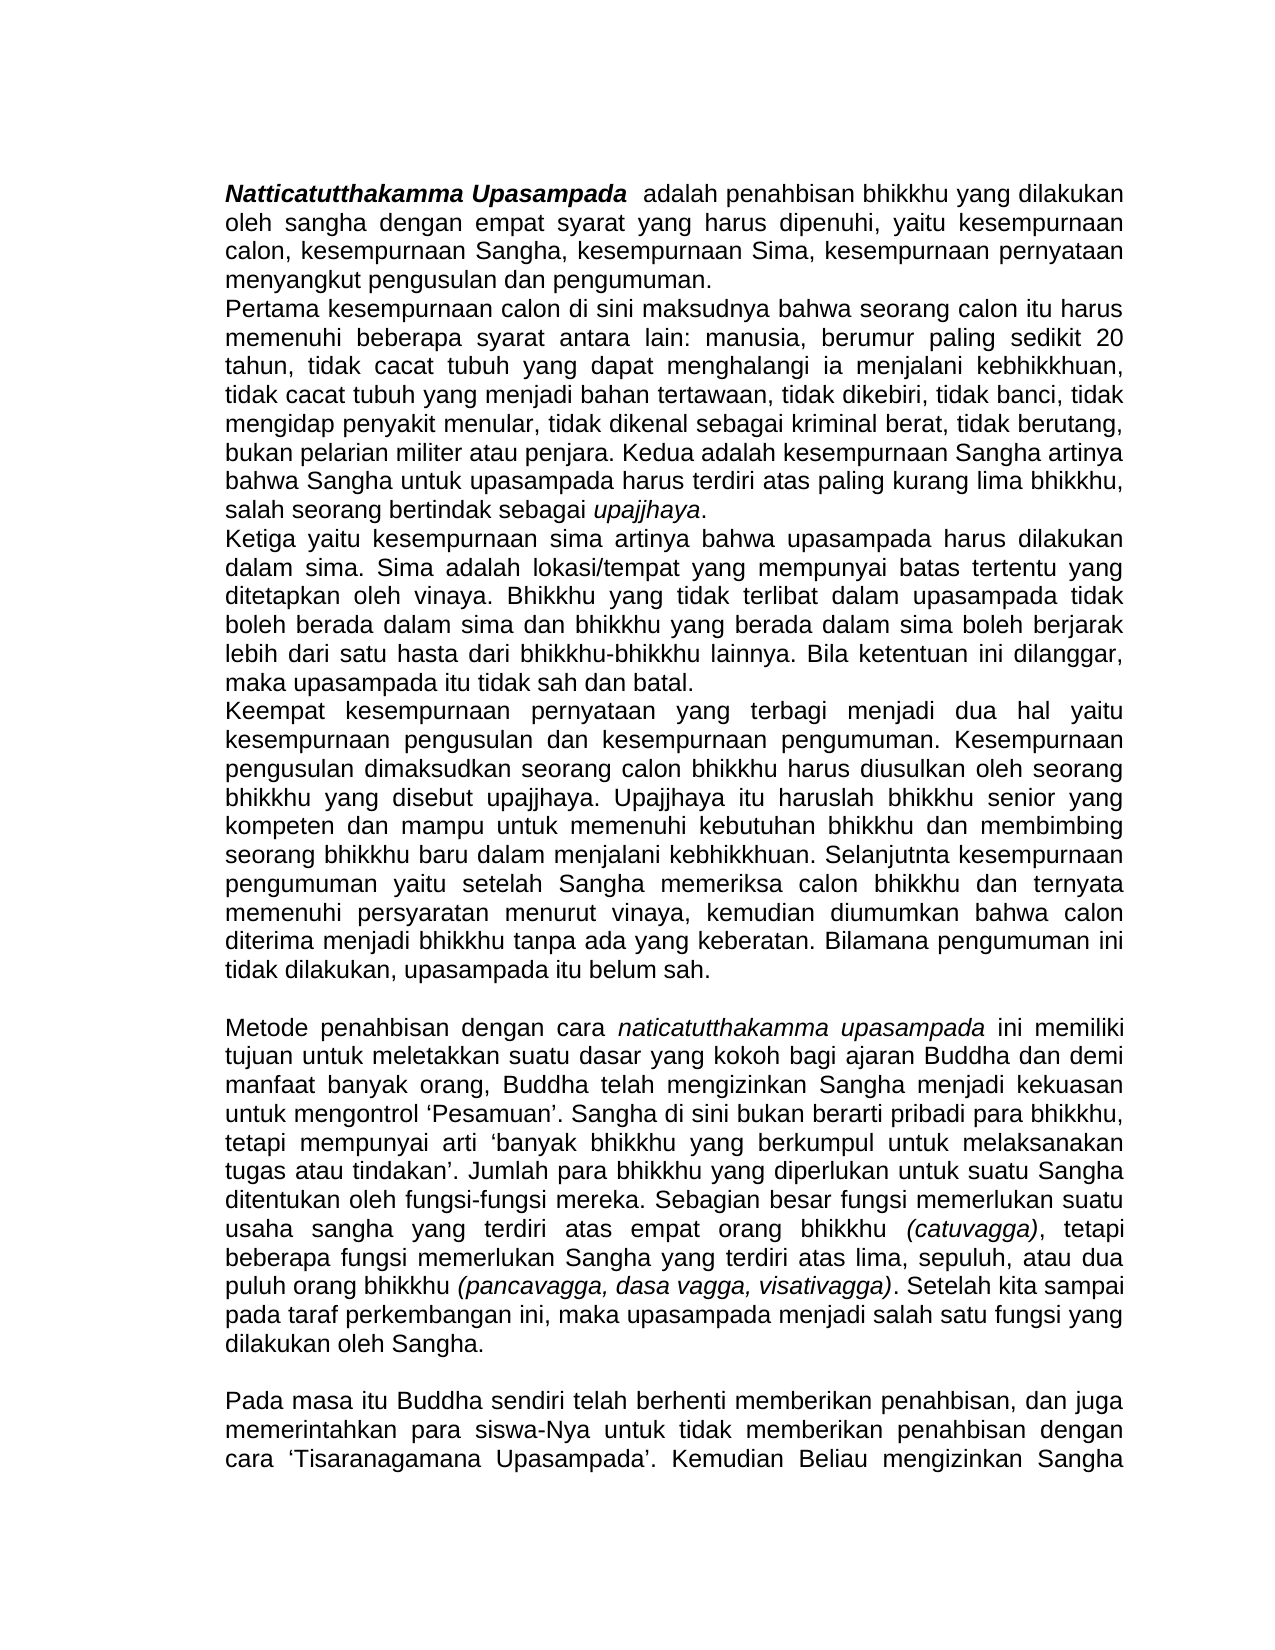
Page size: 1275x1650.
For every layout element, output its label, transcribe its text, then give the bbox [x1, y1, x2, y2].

text Metode penahbisan dengan cara naticatutthakamma upasampada ini memiliki tujuan untuk meletakkan suatu dasar yang kokoh bagi ajaran Buddha dan demi manfaat banyak orang, Buddha telah mengizinkan Sangha menjadi kekuasan untuk mengontrol ‘Pesamuan’. Sangha di sini bukan berarti pribadi para bhikkhu, tetapi mempunyai arti ‘banyak bhikkhu yang berkumpul untuk melaksanakan tugas atau tindakan’. Jumlah para bhikkhu yang diperlukan untuk suatu Sangha ditentukan oleh fungsi-fungsi mereka. Sebagian besar fungsi memerlukan suatu usaha sangha yang terdiri atas empat orang bhikkhu (catuvagga), tetapi beberapa fungsi memerlukan Sangha yang terdiri atas lima, sepuluh, atau dua puluh orang bhikkhu (pancavagga, dasa vagga, visativagga). Setelah kita sampai pada taraf perkembangan ini, maka upasampada menjadi salah satu fungsi yang dilakukan oleh Sangha. [225, 1012, 1125, 1357]
text Pertama kesempurnaan calon di sini maksudnya bahwa seorang calon itu harus memenuhi beberapa syarat antara lain: manusia, berumur paling sedikit 20 tahun, tidak cacat tubuh yang dapat menghalangi ia menjalani kebhikkhuan, tidak cacat tubuh yang menjadi bahan tertawaan, tidak dikebiri, tidak banci, tidak mengidap penyakit menular, tidak dikenal sebagai kriminal berat, tidak berutang, bukan pelarian militer atau penjara. Kedua adalah kesempurnaan Sangha artinya bahwa Sangha untuk upasampada harus terdiri atas paling kurang lima bhikkhu, salah seorang bertindak sebagai upajjhaya. [225, 294, 1125, 524]
text Ketiga yaitu kesempurnaan sima artinya bahwa upasampada harus dilakukan dalam sima. Sima adalah lokasi/tempat yang mempunyai batas tertentu yang ditetapkan oleh vinaya. Bhikkhu yang tidak terlibat dalam upasampada tidak boleh berada dalam sima dan bhikkhu yang berada dalam sima boleh berjarak lebih dari satu hasta dari bhikkhu-bhikkhu lainnya. Bila ketentuan ini dilanggar, maka upasampada itu tidak sah dan batal. [225, 524, 1125, 696]
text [225, 1386, 1125, 1472]
text Keempat kesempurnaan pernyataan yang terbagi menjadi dua hal yaitu kesempurnaan pengusulan dan kesempurnaan pengumuman. Kesempurnaan pengusulan dimaksudkan seorang calon bhikkhu harus diusulkan oleh seorang bhikkhu yang disebut upajjhaya. Upajjhaya itu haruslah bhikkhu senior yang kompeten dan mampu untuk memenuhi kebutuhan bhikkhu dan membimbing seorang bhikkhu baru dalam menjalani kebhikkhuan. Selanjutnta kesempurnaan pengumuman yaitu setelah Sangha memeriksa calon bhikkhu dan ternyata memenuhi persyaratan menurut vinaya, kemudian diumumkan bahwa calon diterima menjadi bhikkhu tanpa ada yang keberatan. Bilamana pengumuman ini tidak dilakukan, upasampada itu belum sah. [225, 696, 1125, 984]
text Natticatutthakamma Upasampada adalah penahbisan bhikkhu yang dilakukan oleh sangha dengan empat syarat yang harus dipenuhi, yaitu kesempurnaan calon, kesempurnaan Sangha, kesempurnaan Sima, kesempurnaan pernyataan menyangkut pengusulan dan pengumuman. [225, 179, 1125, 294]
